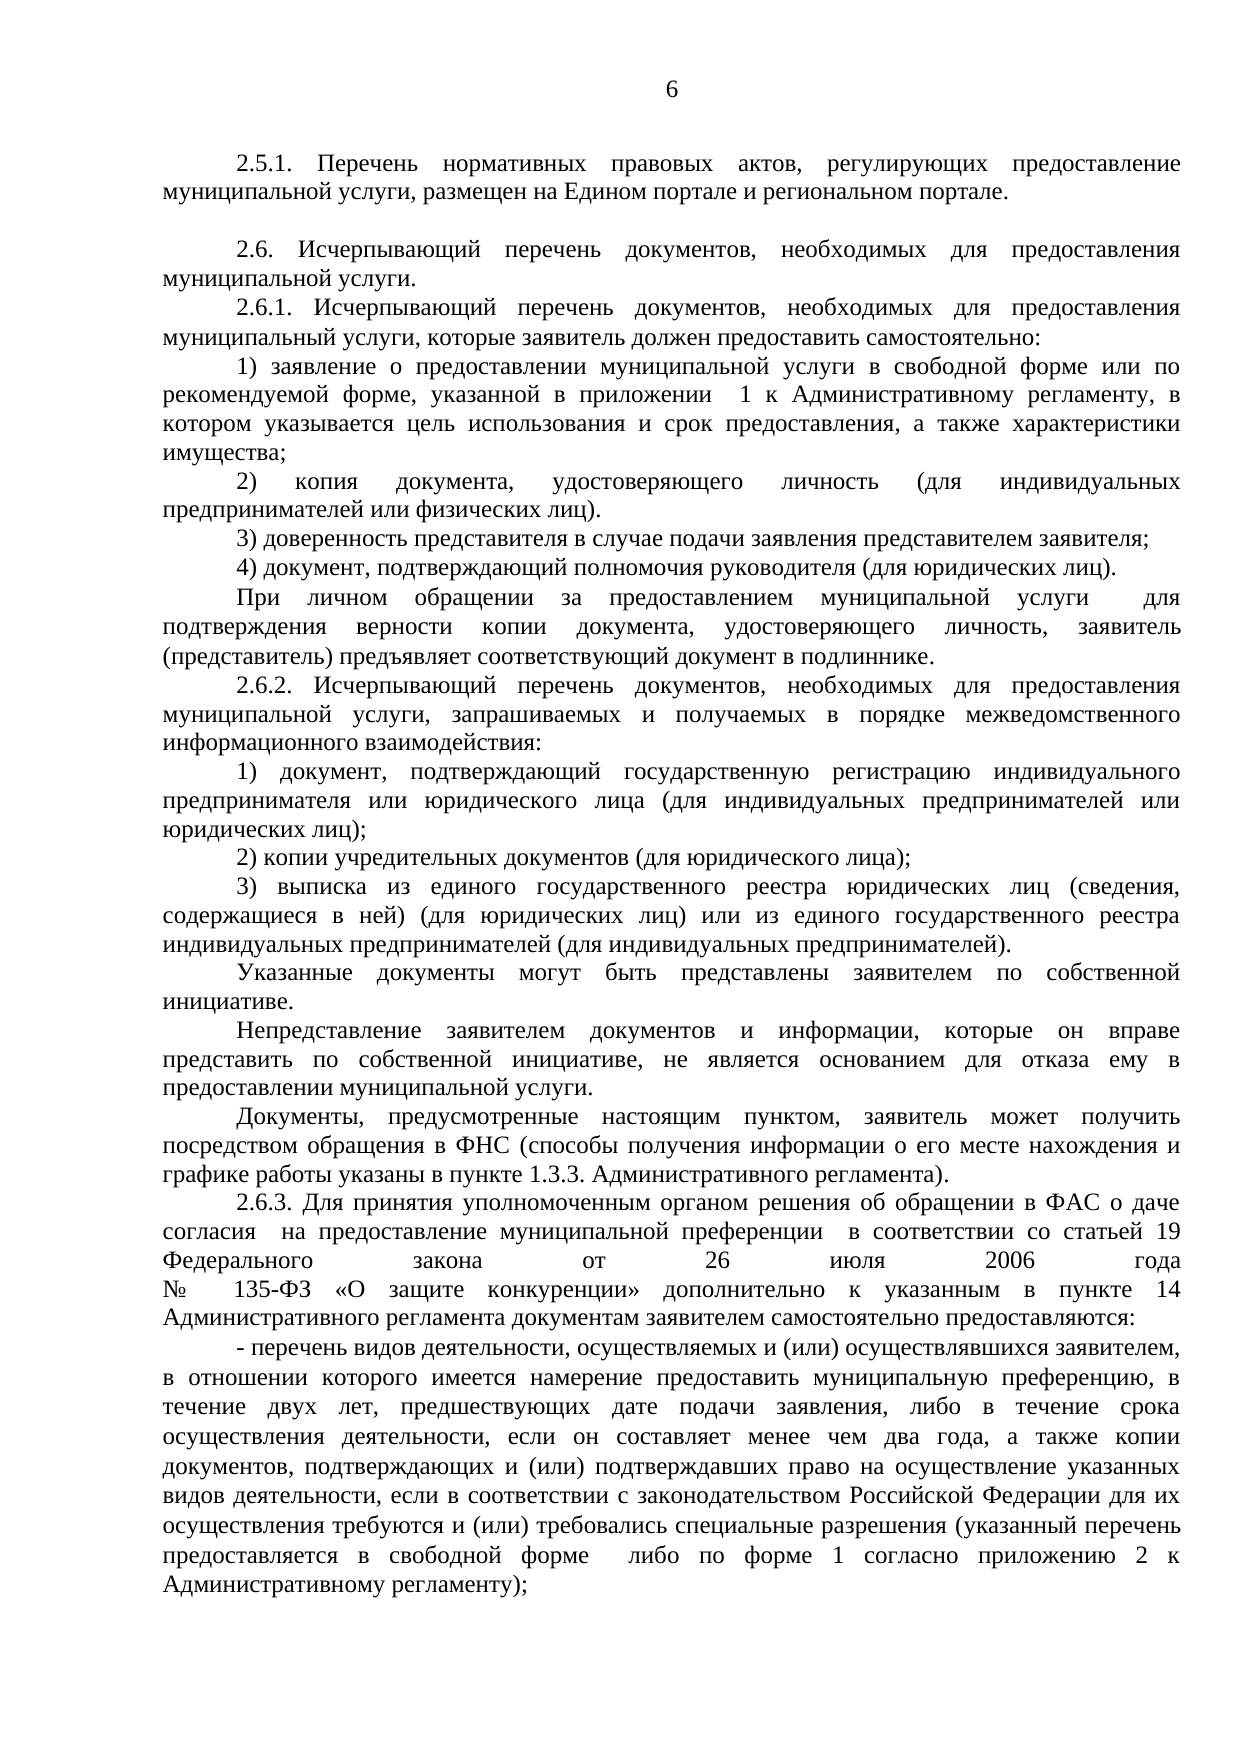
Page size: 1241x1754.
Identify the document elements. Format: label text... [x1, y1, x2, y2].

text Документы, предусмотренные настоящим пунктом, заявитель может получить посредством обращения в ФНС (способы получения информации о его месте нахождения и графике работы указаны в пункте 1.3.3. Административного регламента). [162, 1101, 1181, 1187]
text 1) документ, подтверждающий государственную регистрацию индивидуального предпринимателя или юридического лица (для индивидуальных предпринимателей или юридических лиц); [162, 756, 1181, 842]
text 2.6.2. Исчерпывающий перечень документов, необходимых для предоставления муниципальной услуги, запрашиваемых и получаемых в порядке межведомственного информационного взаимодействия: [162, 670, 1181, 756]
list При личном обращении за предоставлением муниципальной услуги для подтверждения верности копии документа, удостоверяющего личность, заявитель (представитель) предъявляет соответствующий документ в подлиннике. [162, 581, 1181, 670]
text 3) выписка из единого государственного реестра юридических лиц (сведения, содержащиеся в ней) (для юридических лиц) или из единого государственного реестра индивидуальных предпринимателей (для индивидуальных предпринимателей). [162, 871, 1181, 957]
text 2.5.1. Перечень нормативных правовых актов, регулирующих предоставление муниципальной услуги, размещен на Едином портале и региональном портале. [162, 148, 1181, 205]
text - перечень видов деятельности, осуществляемых и (или) осуществлявшихся заявителем, в отношении которого имеется намерение предоставить муниципальную преференцию, в течение двух лет, предшествующих дате подачи заявления, либо в течение срока осуществления деятельности, если он составляет менее чем два года, а также копии документов, подтверждающих и (или) подтверждавших право на осуществление указанных видов деятельности, если в соответствии с законодательством Российской Федерации для их осуществления требуются и (или) требовались специальные разрешения (указанный перечень предоставляется в свободной форме либо по форме 1 согласно приложению 2 к Административному регламенту); [162, 1331, 1181, 1598]
text 4) документ, подтверждающий полномочия руководителя (для юридических лиц). [162, 552, 1181, 581]
text 2) копия документа, удостоверяющего личность (для индивидуальных предпринимателей или физических лиц). [162, 466, 1181, 523]
text 2.6.1. Исчерпывающий перечень документов, необходимых для предоставления муниципальный услуги, которые заявитель должен предоставить самостоятельно: [162, 291, 1181, 351]
text 2.6. Исчерпывающий перечень документов, необходимых для предоставления муниципальной услуги. [162, 234, 1181, 291]
text 2) копии учредительных документов (для юридического лица); [162, 842, 1181, 871]
text Непредставление заявителем документов и информации, которые он вправе представить по собственной инициативе, не является основанием для отказа ему в предоставлении муниципальной услуги. [162, 1015, 1181, 1101]
text 3) доверенность представителя в случае подачи заявления представителем заявителя; [162, 523, 1181, 552]
text 2.6.3. Для принятия уполномоченным органом решения об обращении в ФАС о даче согласия на предоставление муниципальной преференции в соответствии со статьей 19 Федерального закона от 26 июля 2006 года № 135-ФЗ «О защите конкуренции» дополнительно к указанным в пункте 14 Административного регламента документам заявителем самостоятельно предоставляются: [162, 1187, 1181, 1331]
text Указанные документы могут быть представлены заявителем по собственной инициативе. [162, 957, 1181, 1015]
text 1) заявление о предоставлении муниципальной услуги в свободной форме или по рекомендуемой форме, указанной в приложении 1 к Административному регламенту, в котором указывается цель использования и срок предоставления, а также характеристики имущества; [162, 351, 1181, 466]
